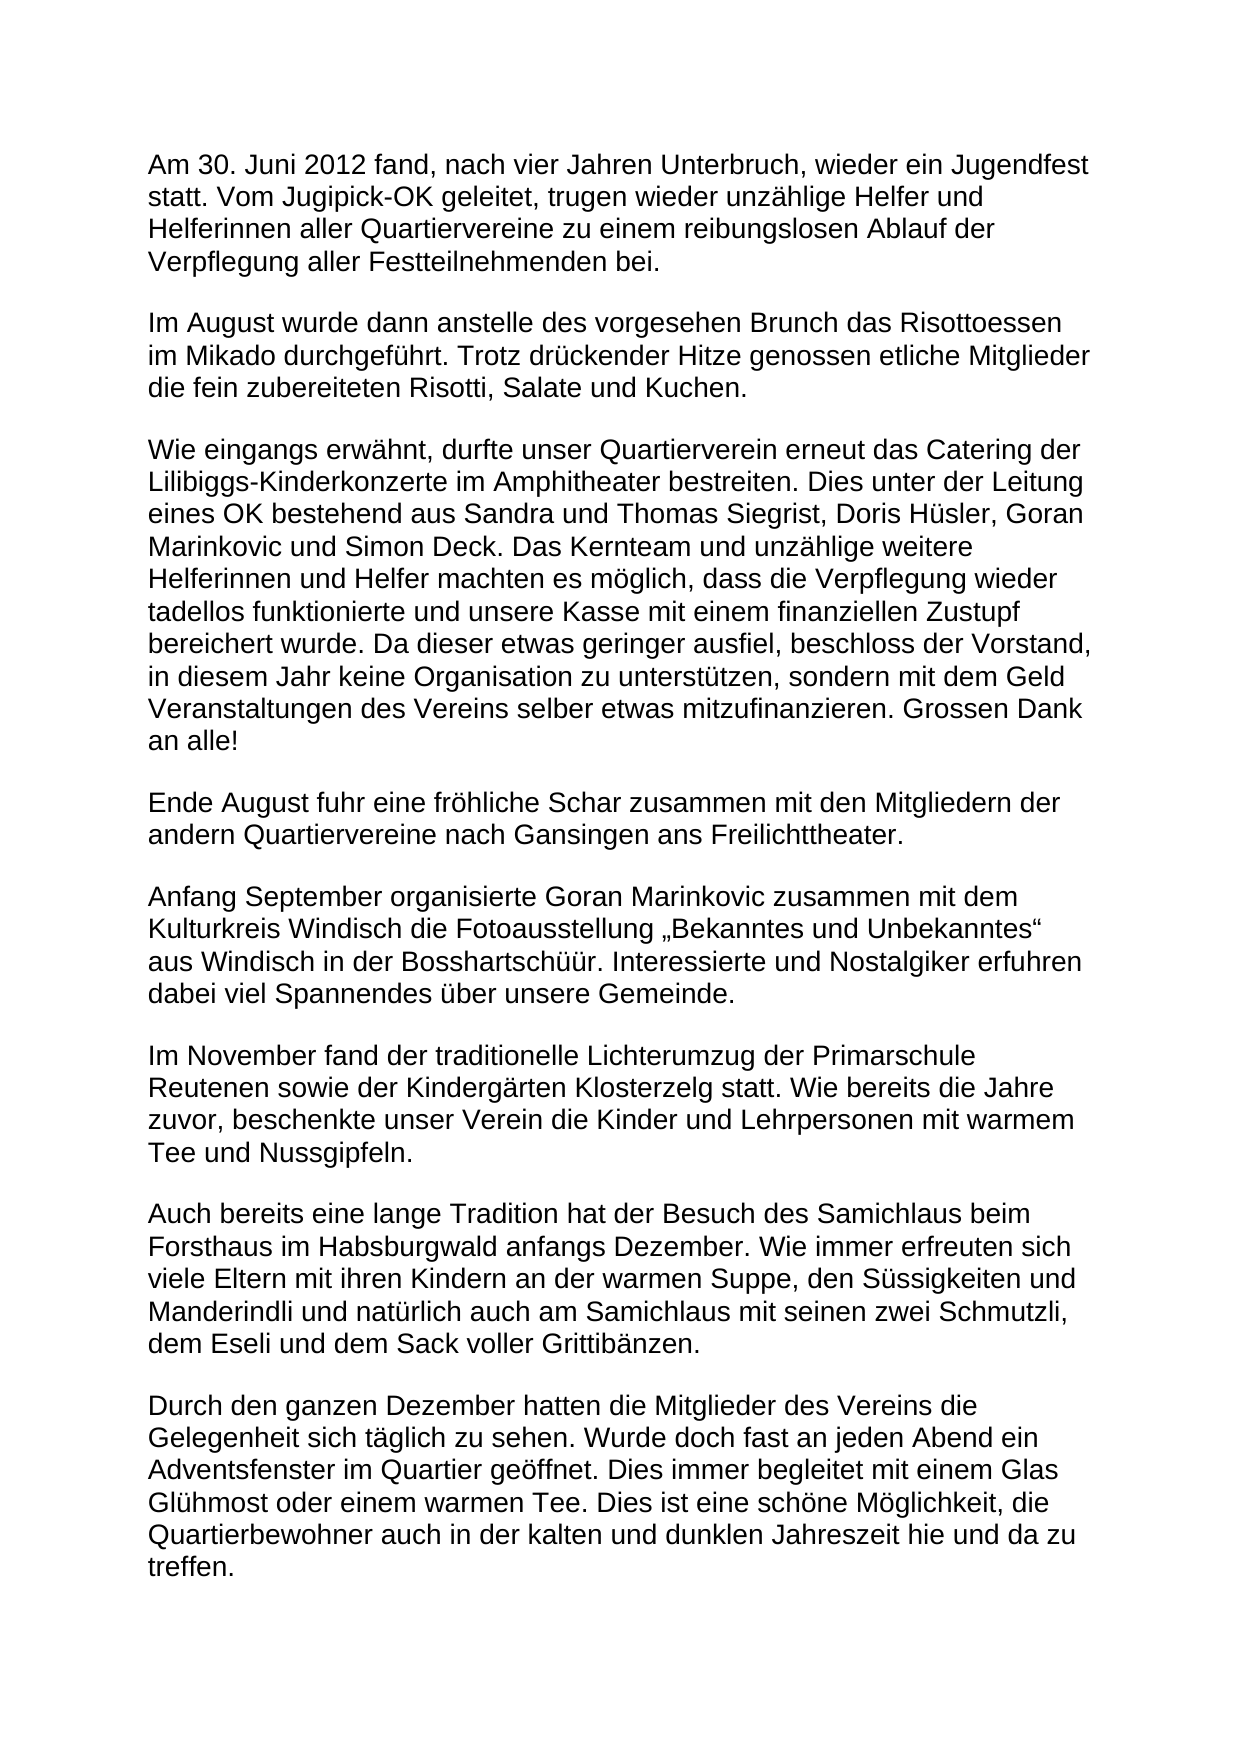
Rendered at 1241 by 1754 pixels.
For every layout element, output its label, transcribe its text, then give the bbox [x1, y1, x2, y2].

text Im November fand der traditionelle Lichterumzug der Primarschule Reutenen sowie der Kindergärten Klosterzelg statt. Wie bereits die Jahre zuvor, beschenkte unser Verein die Kinder und Lehrpersonen mit warmem Tee und Nussgipfeln. [148, 1038, 1093, 1168]
text Wie eingangs erwähnt, durfte unser Quartierverein erneut das Catering der Lilibiggs-Kinderkonzerte im Amphitheater bestreiten. Dies unter der Leitung eines OK bestehend aus Sandra und Thomas Siegrist, Doris Hüsler, Goran Marinkovic und Simon Deck. Das Kernteam und unzählige weitere Helferinnen und Helfer machten es möglich, dass die Verpflegung wieder tadellos funktionierte und unsere Kasse mit einem finanziellen Zustupf bereichert wurde. Da dieser etwas geringer ausfiel, beschloss der Vorstand, in diesem Jahr keine Organisation zu unterstützen, sondern mit dem Geld Veranstaltungen des Vereins selber etwas mitzufinanzieren. Grossen Dank an alle! [148, 433, 1093, 757]
text Auch bereits eine lange Tradition hat der Besuch des Samichlaus beim Forsthaus im Habsburgwald anfangs Dezember. Wie immer erfreuten sich viele Eltern mit ihren Kindern an der warmen Suppe, den Süssigkeiten und Manderindli und natürlich auch am Samichlaus mit seinen zwei Schmutzli, dem Eseli und dem Sack voller Grittibänzen. [148, 1197, 1093, 1359]
text Ende August fuhr eine fröhliche Schar zusammen mit den Mitgliedern der andern Quartiervereine nach Gansingen ans Freilichttheater. [148, 786, 1093, 851]
text Im August wurde dann anstelle des vorgesehen Brunch das Risottoessen im Mikado durchgeführt. Trotz drückender Hitze genossen etliche Mitglieder die fein zubereiteten Risotti, Salate und Kuchen. [148, 306, 1093, 403]
text Anfang September organisierte Goran Marinkovic zusammen mit dem Kulturkreis Windisch die Fotoausstellung „Bekanntes und Unbekanntes“ aus Windisch in der Bosshartschüür. Interessierte und Nostalgiker erfuhren dabei viel Spannendes über unsere Gemeinde. [148, 880, 1093, 1009]
text Am 30. Juni 2012 fand, nach vier Jahren Unterbruch, wieder ein Jugendfest statt. Vom Jugipick-OK geleitet, trugen wieder unzählige Helfer und Helferinnen aller Quartiervereine zu einem reibungslosen Ablauf der Verpflegung aller Festteilnehmenden bei. [148, 148, 1093, 277]
text Durch den ganzen Dezember hatten die Mitglieder des Vereins die Gelegenheit sich täglich zu sehen. Wurde doch fast an jeden Abend ein Adventsfenster im Quartier geöffnet. Dies immer begleitet mit einem Glas Glühmost oder einem warmen Tee. Dies ist eine schöne Möglichkeit, die Quartierbewohner auch in der kalten und dunklen Jahreszeit hie und da zu treffen. [148, 1388, 1093, 1583]
